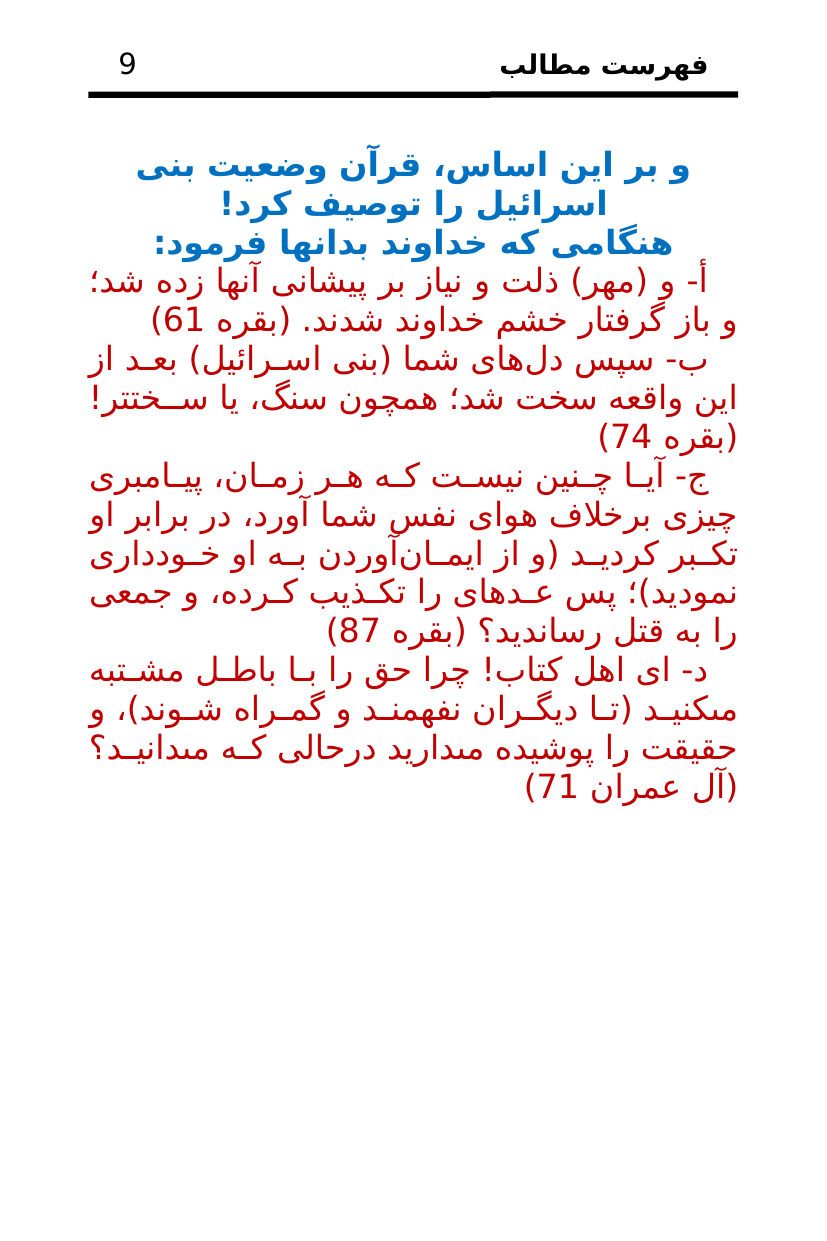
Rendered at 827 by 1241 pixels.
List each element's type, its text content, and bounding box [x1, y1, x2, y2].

text و بر این اساس، قرآن وضعیت بنی اسرائیل را توصیف کرد! [89, 145, 738, 223]
text أ- و (مهر) ذلت و نياز بر پيشانى آنها زده شد؛ و باز گرفتار خشم خداوند شدند. (بقره 61) [89, 262, 738, 340]
text د- اى اهل کتاب! چرا حق را با باطل مشتبه مى‏کنيد (تا ديگران نفهمند و گمراه شوند)، و حقيقت را پوشيده مى‏داريد درحالى که مى‏دانيد؟ (آل عمران 71) [89, 651, 738, 806]
text ب- سپس دل‌هاى شما (بنی اسرائیل) بعد از اين واقعه سخت شد؛ همچون سنگ، يا سخت‏تر! (بقره 74) [89, 340, 738, 456]
text هنگامی که خداوند بدانها فرمود: [89, 223, 738, 262]
text ج- آيا چنين نيست که هر زمان، پيامبرى چيزى برخلاف هواى نفس شما آورد، در برابر او تکبر کرديد (و از ايمان‌آوردن به او خوددارى نموديد)؛ پس عده‏اى را تکذيب کرده، و جمعى را به قتل رسانديد؟ (بقره 87) [89, 456, 738, 651]
